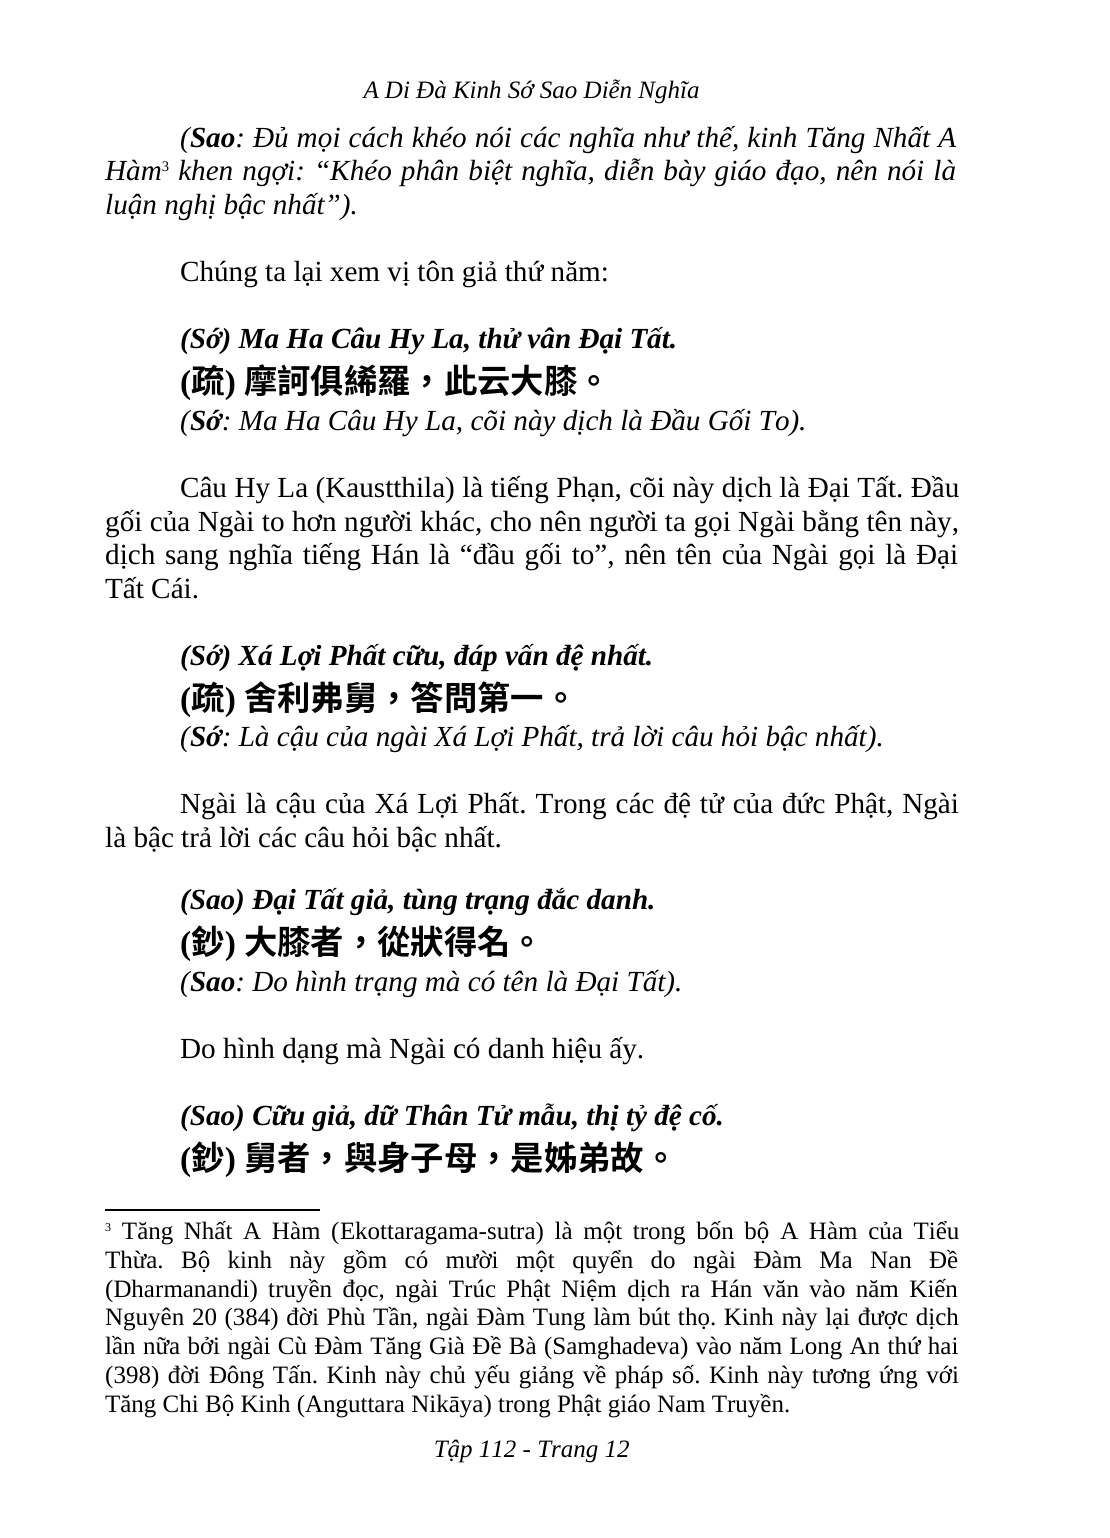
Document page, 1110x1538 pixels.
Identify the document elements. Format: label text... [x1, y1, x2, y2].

text (Sao: Do hình trạng mà có tên là Đại Tất). [105, 964, 960, 998]
text Chúng ta lại xem vị tôn giả thứ năm: [105, 254, 960, 288]
text (Sao: Đủ mọi cách khéo nói các nghĩa như thế, kinh Tăng Nhất A Hàm khen ngợi: “Khéo phân biệt nghĩa, diễn bày giáo đạo, nên nói là luận nghị bậc nhất”). [105, 120, 960, 221]
text Do hình dạng mà Ngài có danh hiệu ấy. [105, 1031, 960, 1065]
text Câu Hy La (Kaustthila) là tiếng Phạn, cõi này dịch là Đại Tất. Đầu gối của Ngài to hơn người khác, cho nên người ta gọi Ngài bằng tên này, dịch sang nghĩa tiếng Hán là “đầu gối to”, nên tên của Ngài gọi là Đại Tất Cái. [105, 470, 960, 604]
text (Sớ) Ma Ha Câu Hy La, thử vân Đại Tất. [105, 321, 960, 355]
text (鈔) 舅者，與身子母，是姊弟故。 [105, 1132, 960, 1180]
text (Sớ: Là cậu của ngài Xá Lợi Phất, trả lời câu hỏi bậc nhất). [105, 719, 960, 753]
text (疏) 摩訶俱絺羅，此云大膝。 [105, 355, 960, 403]
text (Sao) Đại Tất giả, tùng trạng đắc danh. [105, 882, 960, 916]
text (Sớ) Xá Lợi Phất cữu, đáp vấn đệ nhất. [105, 638, 960, 671]
text (疏) 舍利弗舅，答問第一。 [105, 671, 960, 719]
text (鈔) 大膝者，從狀得名。 [105, 916, 960, 964]
text (Sao) Cữu giả, dữ Thân Tử mẫu, thị tỷ đệ cố. [105, 1098, 960, 1132]
text (Sớ: Ma Ha Câu Hy La, cõi này dịch là Đầu Gối To). [105, 403, 960, 437]
text Ngài là cậu của Xá Lợi Phất. Trong các đệ tử của đức Phật, Ngài là bậc trả lời các câu hỏi bậc nhất. [105, 787, 960, 854]
